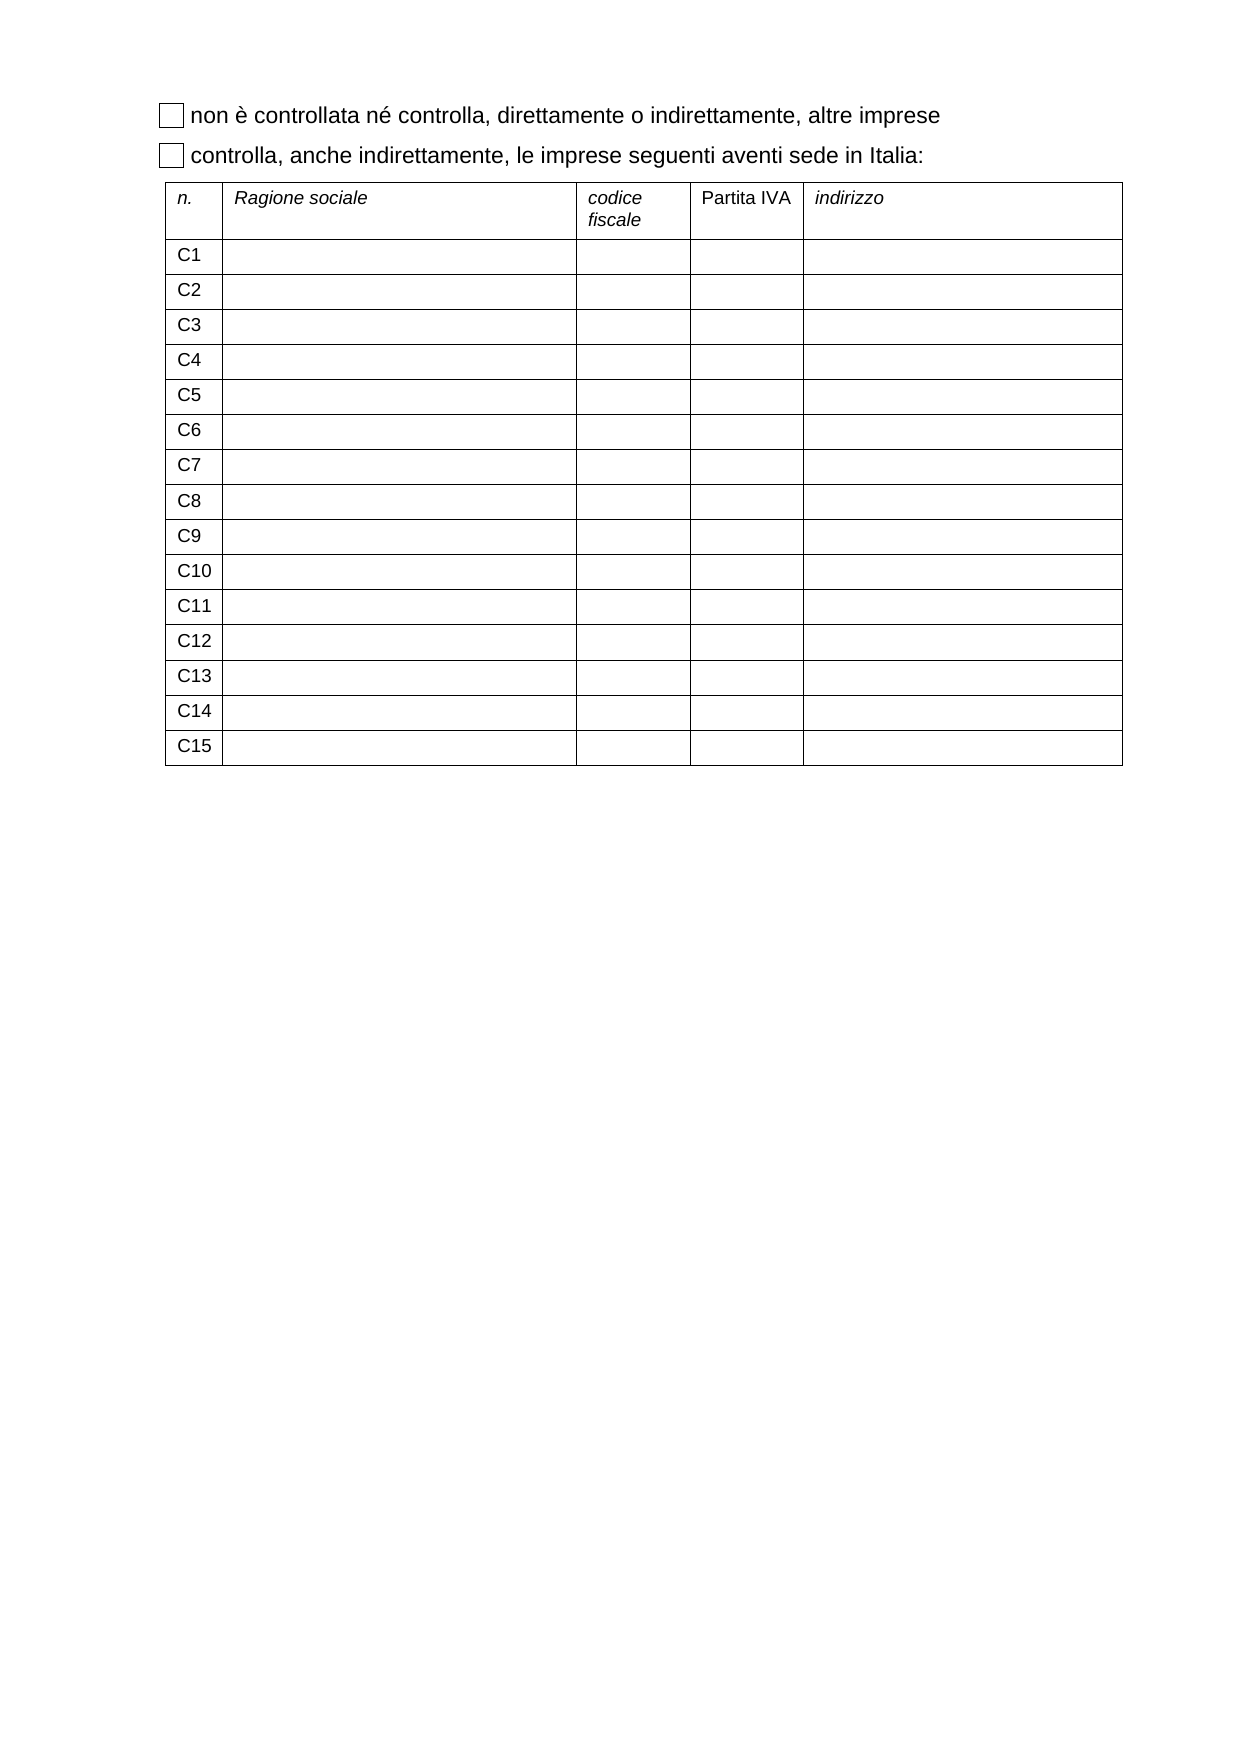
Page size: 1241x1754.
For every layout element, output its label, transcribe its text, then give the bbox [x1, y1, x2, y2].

table_cell [223, 345, 576, 379]
table_cell C12 [166, 625, 222, 659]
table_cell [577, 450, 690, 484]
table_cell [804, 696, 1122, 730]
table_cell [577, 661, 690, 694]
table_cell [691, 450, 803, 484]
table_cell [691, 275, 803, 309]
table_cell [223, 450, 576, 484]
table_cell [691, 380, 803, 414]
table_header Partita IVA [691, 183, 803, 238]
table_cell [691, 345, 803, 379]
table_cell [691, 240, 803, 273]
table_cell [804, 415, 1122, 449]
table_cell [691, 415, 803, 449]
table_cell [691, 520, 803, 554]
table_cell [691, 485, 803, 519]
table_cell [577, 625, 690, 659]
table_cell [223, 625, 576, 659]
table_cell [804, 275, 1122, 309]
table_cell [691, 625, 803, 659]
table_header Ragione sociale [223, 183, 576, 238]
table_cell C2 [166, 275, 222, 309]
table_cell C10 [166, 555, 222, 589]
table_cell [223, 696, 576, 730]
table_cell C9 [166, 520, 222, 554]
table_header n. [166, 183, 222, 238]
table_cell [691, 731, 803, 765]
table_cell [804, 380, 1122, 414]
table_cell [223, 520, 576, 554]
table_cell C4 [166, 345, 222, 379]
table_cell [577, 310, 690, 344]
table_cell C11 [166, 590, 222, 624]
table_cell [223, 240, 576, 273]
table_cell [223, 661, 576, 694]
table_cell [804, 731, 1122, 765]
table_cell [577, 275, 690, 309]
table_cell [804, 661, 1122, 694]
table_cell [577, 380, 690, 414]
text controlla, anche indirettamente, le imprese seguenti aventi sede in Italia: [158, 142, 1039, 168]
table_cell C8 [166, 485, 222, 519]
table_cell [691, 696, 803, 730]
table_cell C14 [166, 696, 222, 730]
table_cell C6 [166, 415, 222, 449]
table_cell C3 [166, 310, 222, 344]
table_cell [577, 520, 690, 554]
table_cell C1 [166, 240, 222, 273]
table_cell [691, 661, 803, 694]
text non è controllata né controlla, direttamente o indirettamente, altre imprese [158, 102, 1039, 128]
table_cell [577, 415, 690, 449]
table_cell [577, 345, 690, 379]
table_header indirizzo [804, 183, 1122, 238]
table_cell C13 [166, 661, 222, 694]
table_cell [804, 310, 1122, 344]
table_cell C15 [166, 731, 222, 765]
table_cell [223, 310, 576, 344]
table_cell [804, 555, 1122, 589]
table_cell [691, 310, 803, 344]
table_cell [804, 345, 1122, 379]
table_cell [577, 485, 690, 519]
table_cell [223, 380, 576, 414]
table_cell [223, 731, 576, 765]
table_cell [223, 485, 576, 519]
table_cell [577, 555, 690, 589]
table_cell [223, 590, 576, 624]
table_cell [691, 555, 803, 589]
table_cell [577, 731, 690, 765]
table_header codice fiscale [577, 183, 690, 238]
table_cell [223, 555, 576, 589]
table_cell C7 [166, 450, 222, 484]
table_cell [577, 240, 690, 273]
table_cell [577, 696, 690, 730]
table_cell C5 [166, 380, 222, 414]
table_cell [804, 240, 1122, 273]
table_cell [223, 415, 576, 449]
table_cell [804, 450, 1122, 484]
table_cell [223, 275, 576, 309]
table_cell [804, 520, 1122, 554]
table_cell [577, 590, 690, 624]
table_cell [691, 590, 803, 624]
table_cell [804, 485, 1122, 519]
table_cell [804, 590, 1122, 624]
table_cell [804, 625, 1122, 659]
